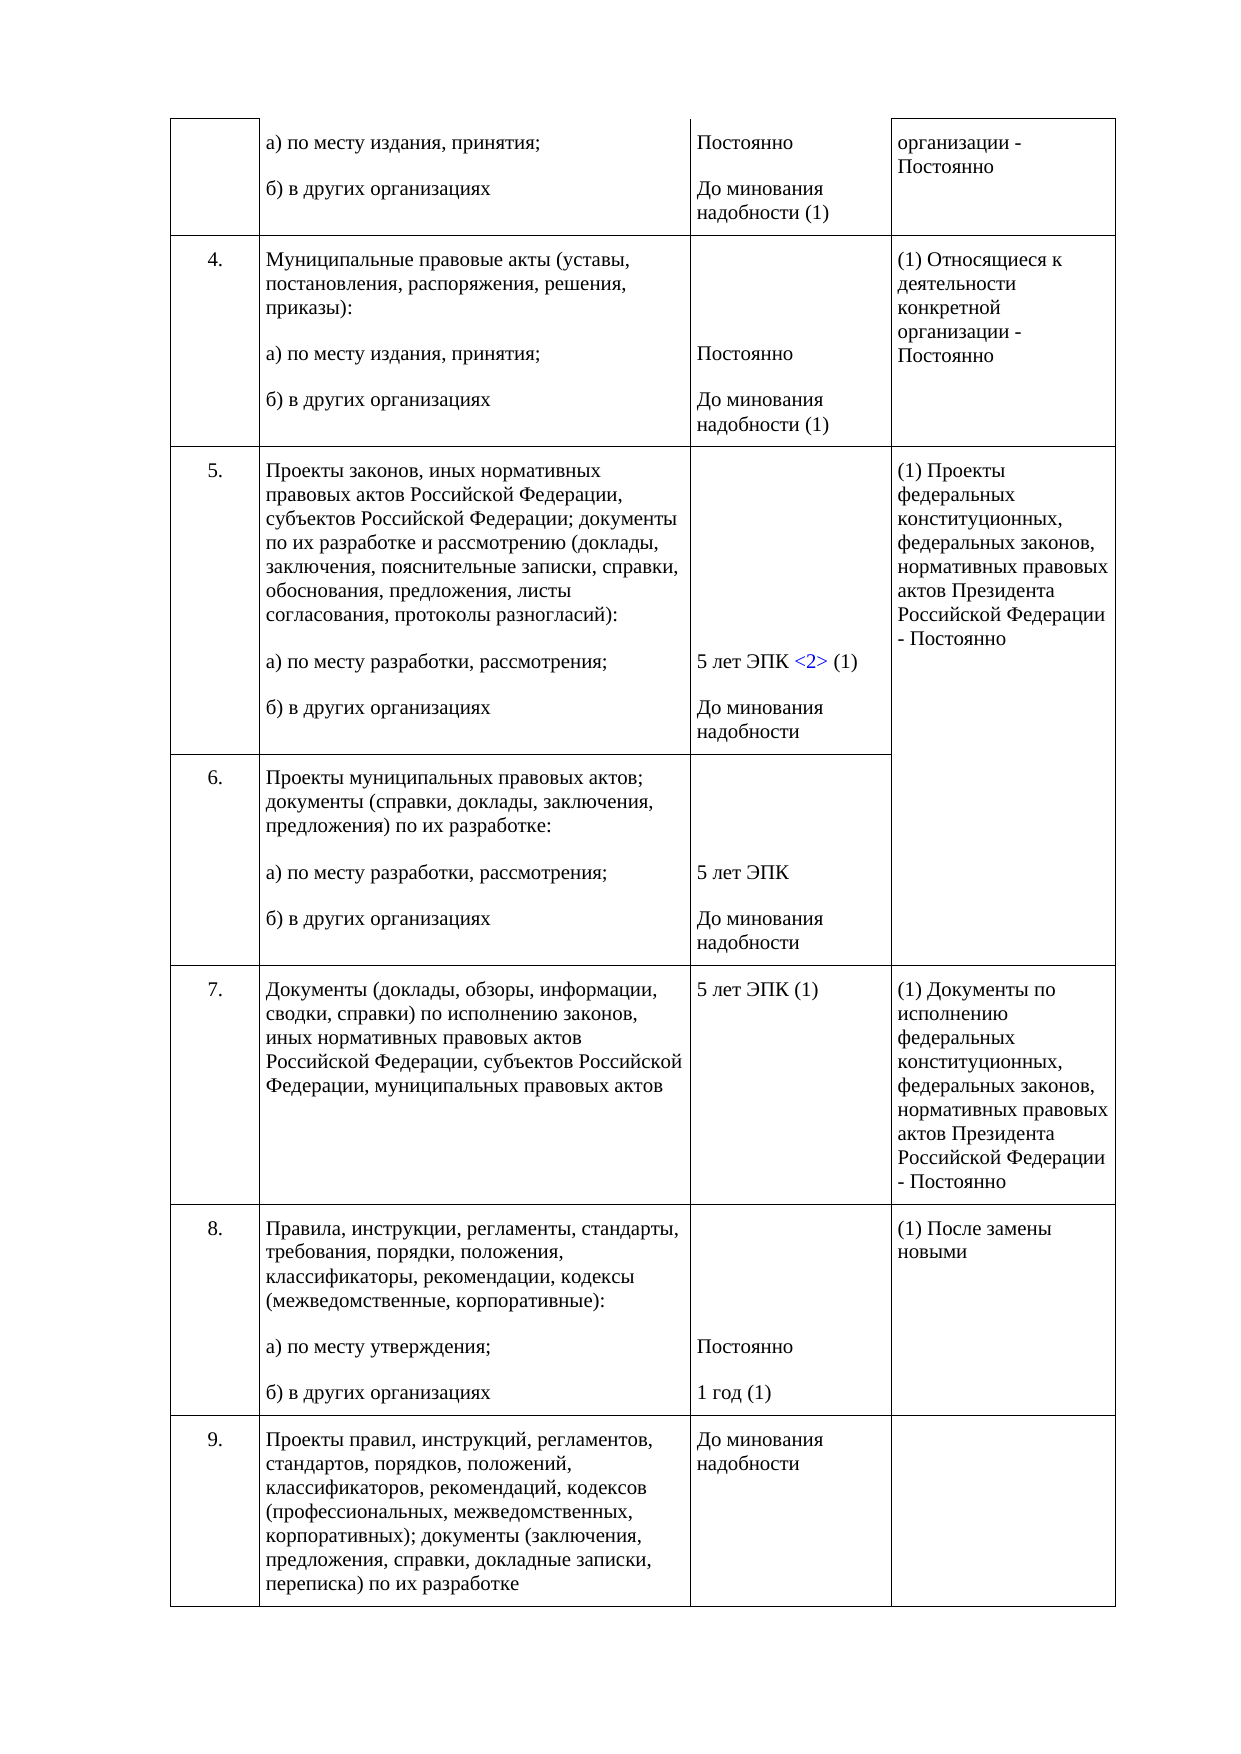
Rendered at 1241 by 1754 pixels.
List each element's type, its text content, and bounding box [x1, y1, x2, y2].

table_cell б) в других организациях [260, 376, 690, 446]
table_cell 5 лет ЭПК (1) [691, 966, 891, 1204]
table_cell До минования надобности [691, 895, 891, 965]
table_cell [892, 119, 1115, 235]
table_cell [691, 1205, 891, 1322]
table_cell 9. [171, 1416, 259, 1606]
table_cell (1) Документы по исполнению федеральных конституционных, федеральных законов, нормативных правовых актов Президента Российской Федерации - Постоянно [892, 966, 1115, 1204]
table_cell [691, 447, 891, 637]
table_cell До минования надобности [691, 683, 891, 754]
table_cell Правила, инструкции, регламенты, стандарты, требования, порядки, положения, классификаторы, рекомендации, кодексы (межведомственные, корпоративные): [260, 1205, 690, 1322]
table_cell Проекты законов, иных нормативных правовых актов Российской Федерации, субъектов Российской Федерации; документы по их разработке и рассмотрению (доклады, заключения, пояснительные записки, справки, обоснования, предложения, листы согласования, протоколы разногласий): [260, 447, 690, 637]
table_cell Постоянно [690, 118, 891, 164]
table_cell (1) Проекты федеральных конституционных, федеральных законов, нормативных правовых актов Президента Российской Федерации - Постоянно [892, 447, 1115, 965]
table_cell Проекты муниципальных правовых актов; документы (справки, доклады, заключения, предложения) по их разработке: [260, 755, 690, 848]
table_cell [691, 236, 891, 329]
table_cell б) в других организациях [260, 1369, 690, 1415]
table_cell Документы (доклады, обзоры, информации, сводки, справки) по исполнению законов, иных нормативных правовых актов Российской Федерации, субъектов Российской Федерации, муниципальных правовых актов [260, 966, 690, 1204]
table_cell 5 лет ЭПК <2> (1) [691, 637, 891, 683]
table_cell 4. [171, 236, 259, 446]
table_cell (1) Относящиеся к деятельности конкретной организации - Постоянно [892, 236, 1115, 446]
table_cell 3. [171, 119, 259, 235]
table_cell б) в других организациях [260, 895, 690, 965]
table_cell а) по месту разработки, рассмотрения; [260, 637, 690, 683]
table_cell 1 год (1) [691, 1369, 891, 1415]
table_cell а) по месту издания, принятия; [260, 329, 690, 376]
table_cell а) по месту утверждения; [260, 1322, 690, 1369]
table_cell До минования надобности (1) [691, 165, 891, 235]
table_cell (1) После замены новыми [892, 1205, 1115, 1415]
table_cell 6. [171, 755, 259, 965]
table_cell Проекты правил, инструкций, регламентов, стандартов, порядков, положений, классификаторов, рекомендаций, кодексов (профессиональных, межведомственных, корпоративных); документы (заключения, предложения, справки, докладные записки, переписка) по их разработке [260, 1416, 690, 1606]
table_cell Постоянно [691, 1322, 891, 1369]
table_cell а) по месту разработки, рассмотрения; [260, 848, 690, 894]
table_cell [691, 755, 891, 848]
table_cell [892, 1416, 1115, 1606]
table_cell б) в других организациях [260, 683, 690, 754]
table_cell До минования надобности [691, 1416, 891, 1606]
table_cell а) по месту издания, принятия; [260, 118, 690, 164]
table_cell 5 лет ЭПК [691, 848, 891, 894]
table_cell Постоянно [691, 329, 891, 376]
table_cell До минования надобности (1) [691, 376, 891, 446]
table_cell 7. [171, 966, 259, 1204]
table_cell 8. [171, 1205, 259, 1415]
table_cell Муниципальные правовые акты (уставы, постановления, распоряжения, решения, приказы): [260, 236, 690, 329]
table_cell б) в других организациях [260, 165, 690, 235]
table_cell 5. [171, 447, 259, 754]
